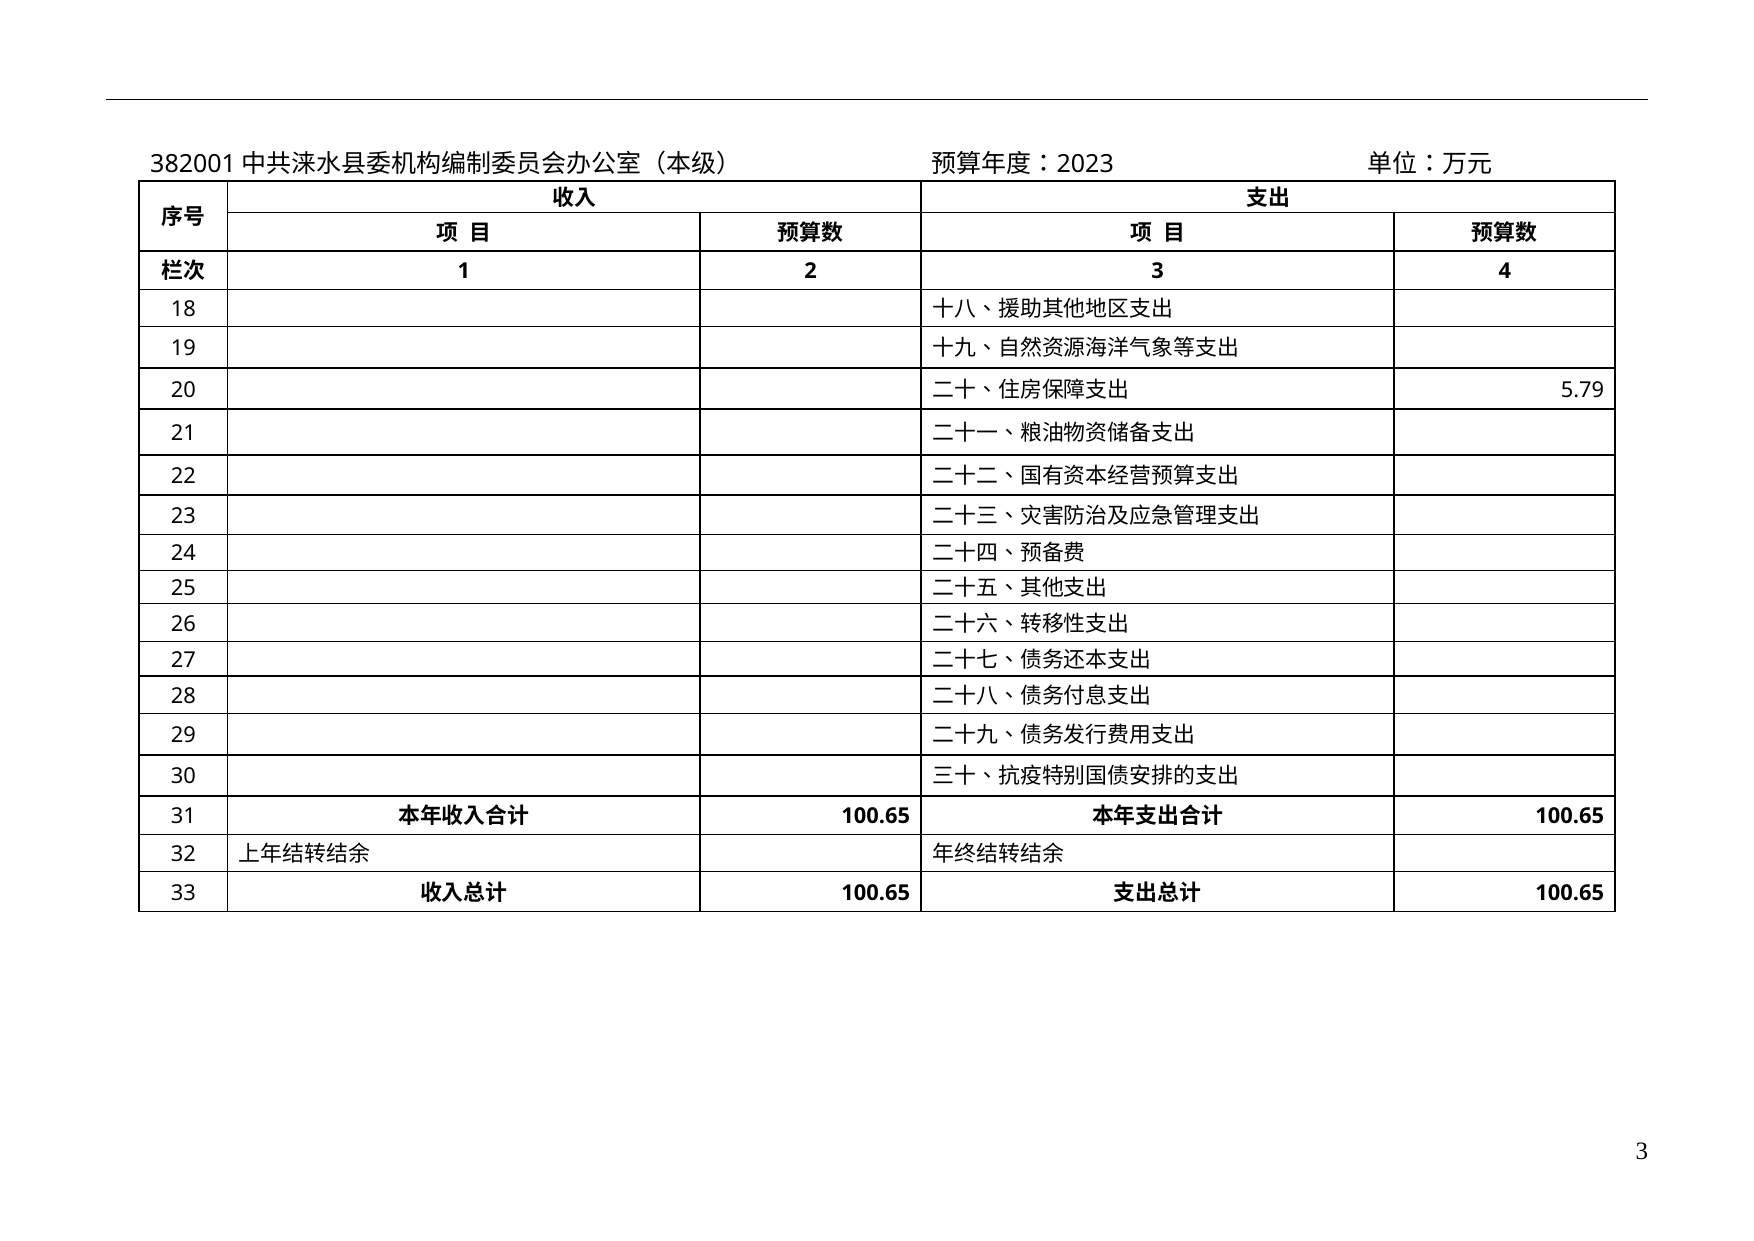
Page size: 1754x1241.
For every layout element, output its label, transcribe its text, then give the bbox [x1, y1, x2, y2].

table_cell 十八、援助其他地区支出 [922, 290, 1393, 326]
table_cell 二十八、债务付息支出 [922, 677, 1393, 713]
table_cell 100.65 [1395, 797, 1614, 833]
table_cell 十九、自然资源海洋气象等支出 [922, 327, 1393, 367]
table_cell [228, 677, 699, 713]
table_cell [701, 327, 920, 367]
table_cell 预算数 [701, 213, 920, 250]
table_cell [1395, 642, 1614, 675]
table_cell 栏次 [140, 252, 227, 288]
table_cell 本年收入合计 [228, 797, 699, 833]
table_cell 24 [140, 535, 227, 569]
table_cell 预算数 [1395, 213, 1614, 250]
table_cell 二十、住房保障支出 [922, 369, 1393, 408]
table_cell 二十四、预备费 [922, 535, 1393, 569]
table_cell 项 目 [228, 213, 699, 250]
table_cell 32 [140, 835, 227, 871]
table_cell 28 [140, 677, 227, 713]
table_cell [701, 756, 920, 795]
table_cell 支出 [922, 182, 1614, 212]
table_cell 100.65 [701, 872, 920, 911]
table_cell 二十七、债务还本支出 [922, 642, 1393, 675]
table_cell [228, 714, 699, 754]
table_cell 二十三、灾害防治及应急管理支出 [922, 496, 1393, 533]
table_cell 31 [140, 797, 227, 833]
table_cell [701, 496, 920, 533]
table_cell 二十六、转移性支出 [922, 604, 1393, 641]
table_cell 21 [140, 410, 227, 454]
table_cell [1395, 290, 1614, 326]
table_cell 30 [140, 756, 227, 795]
table_cell [228, 327, 699, 367]
table_cell 本年支出合计 [922, 797, 1393, 833]
table_cell [1395, 714, 1614, 754]
table_cell 29 [140, 714, 227, 754]
table_cell [701, 410, 920, 454]
table_cell [228, 604, 699, 641]
table_cell 100.65 [701, 797, 920, 833]
table_cell [1395, 835, 1614, 871]
table_cell 26 [140, 604, 227, 641]
table_cell 22 [140, 456, 227, 494]
table_cell [228, 410, 699, 454]
table_cell [228, 496, 699, 533]
table_cell 项 目 [922, 213, 1393, 250]
table_cell [701, 290, 920, 326]
table_cell [1395, 756, 1614, 795]
table_cell 20 [140, 369, 227, 408]
table_cell 5.79 [1395, 369, 1614, 408]
table_cell [1395, 496, 1614, 533]
table_cell [228, 369, 699, 408]
table_cell [701, 535, 920, 569]
table_header 382001中共涞水县委机构编制委员会办公室（本级） 预算年度：2023 单位：万元 [140, 143, 1614, 180]
table_cell [701, 677, 920, 713]
table_cell [1395, 410, 1614, 454]
table_cell [701, 369, 920, 408]
table_cell [228, 571, 699, 603]
table_cell [701, 642, 920, 675]
table_cell 二十五、其他支出 [922, 571, 1393, 603]
table_cell 3 [922, 252, 1393, 288]
table_cell [701, 604, 920, 641]
table_cell [1395, 677, 1614, 713]
table_cell [228, 290, 699, 326]
table_cell [1395, 604, 1614, 641]
table_cell 二十九、债务发行费用支出 [922, 714, 1393, 754]
table_cell 25 [140, 571, 227, 603]
table_cell 二十一、粮油物资储备支出 [922, 410, 1393, 454]
table_cell 33 [140, 872, 227, 911]
table_cell 收入 [228, 182, 920, 212]
table_cell 27 [140, 642, 227, 675]
table_cell [228, 756, 699, 795]
table_cell 23 [140, 496, 227, 533]
table_cell 收入总计 [228, 872, 699, 911]
table_cell [228, 535, 699, 569]
table_cell [1395, 456, 1614, 494]
table_cell [701, 714, 920, 754]
table_cell [701, 571, 920, 603]
table_cell [701, 456, 920, 494]
table_cell [1395, 327, 1614, 367]
table_cell 上年结转结余 [228, 835, 699, 871]
table_cell 1 [228, 252, 699, 288]
table_cell 4 [1395, 252, 1614, 288]
table_cell 年终结转结余 [922, 835, 1393, 871]
table_cell 18 [140, 290, 227, 326]
table_cell 支出总计 [922, 872, 1393, 911]
table_cell 二十二、国有资本经营预算支出 [922, 456, 1393, 494]
table_cell [1395, 571, 1614, 603]
table_cell [228, 456, 699, 494]
table_cell 序号 [140, 182, 227, 250]
table_cell 100.65 [1395, 872, 1614, 911]
table_cell 2 [701, 252, 920, 288]
table_cell [1395, 535, 1614, 569]
table_cell 三十、抗疫特别国债安排的支出 [922, 756, 1393, 795]
table_cell 19 [140, 327, 227, 367]
table_cell [701, 835, 920, 871]
table_cell [228, 642, 699, 675]
